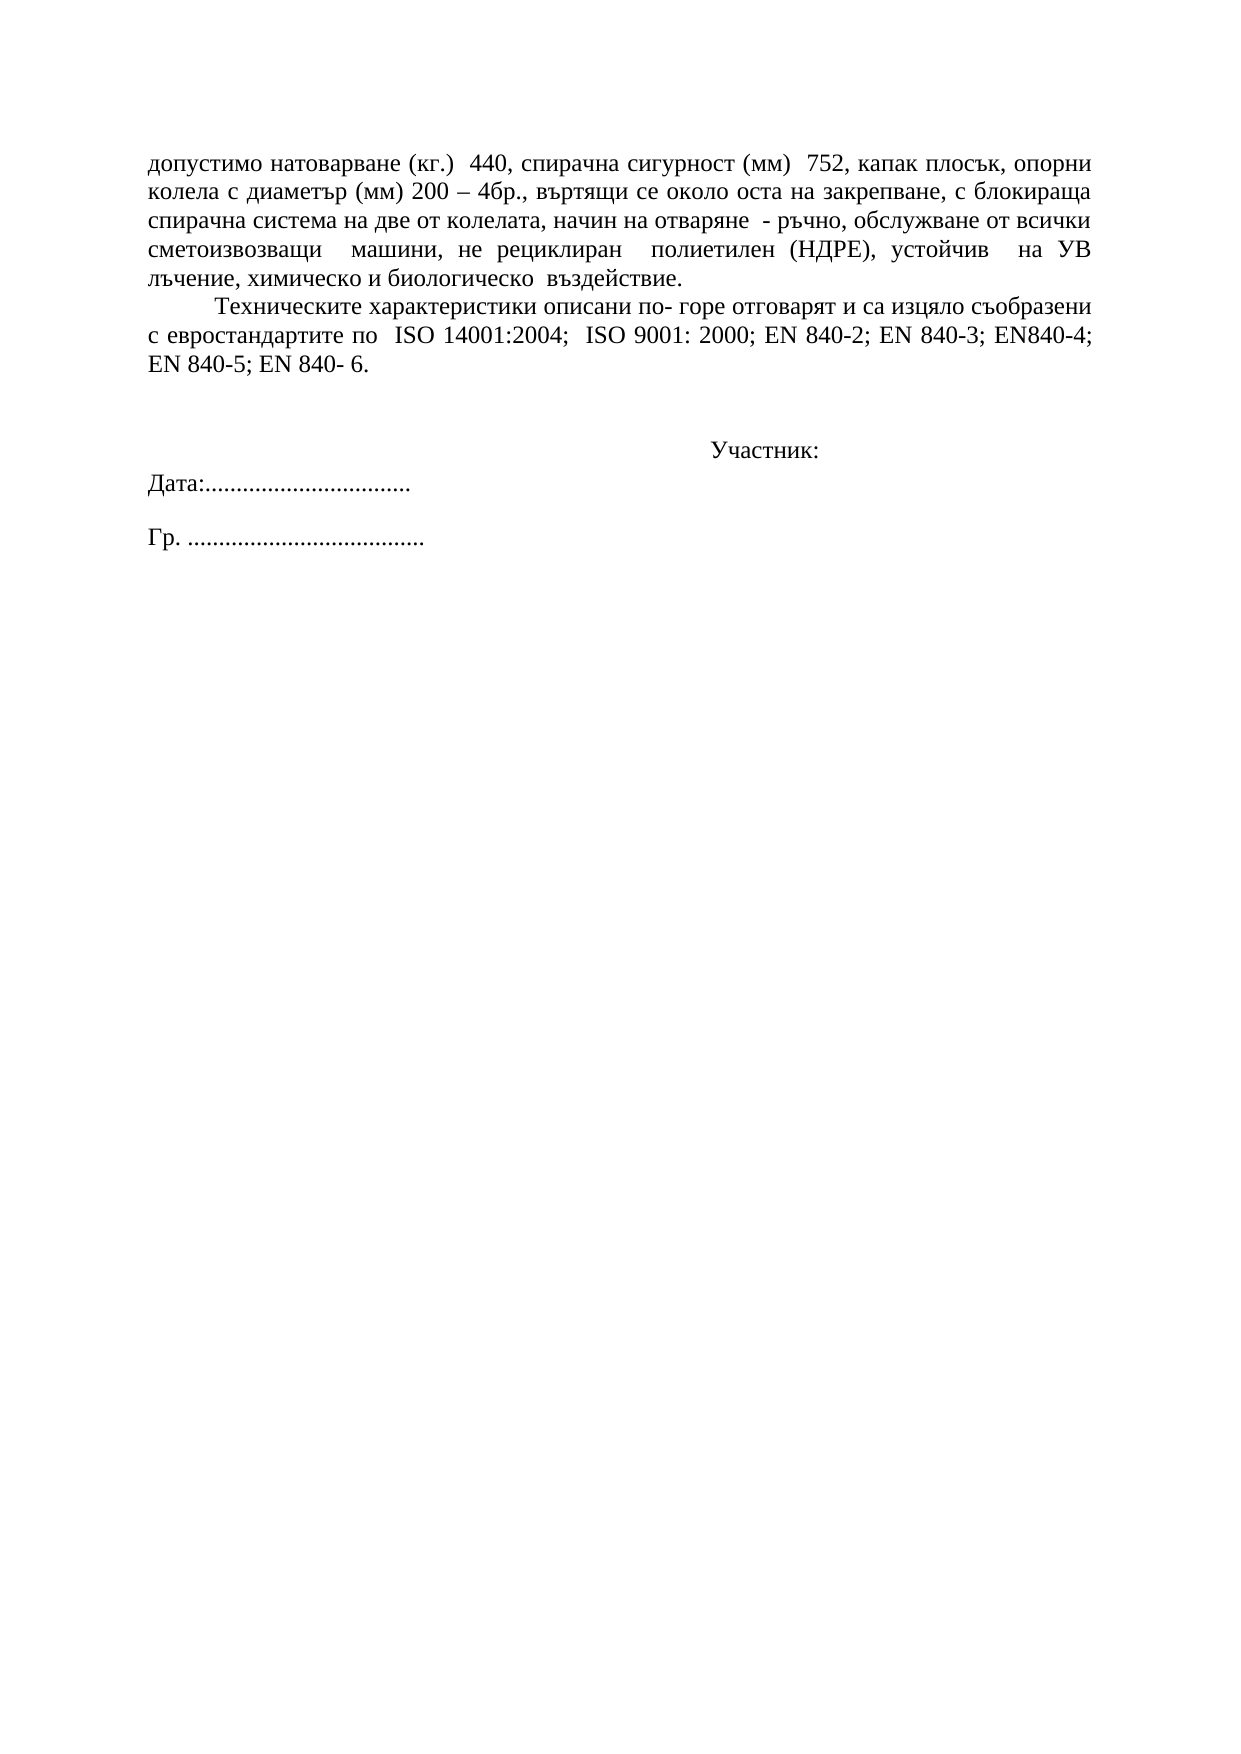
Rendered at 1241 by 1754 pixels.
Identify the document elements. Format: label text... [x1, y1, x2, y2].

text Участник: [373, 435, 1082, 464]
text Техническите характеристики описани по- горе отговарят и са изцяло съобразени с евростандартите по ISO 14001:2004; ISO 9001: 2000; EN 840-2; EN 840-3; EN840-4; EN 840-5; EN 840- 6. [148, 291, 1093, 378]
text Дата:................................. [148, 468, 1093, 497]
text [148, 148, 1093, 291]
text Гр. ...................................... [148, 522, 1093, 551]
